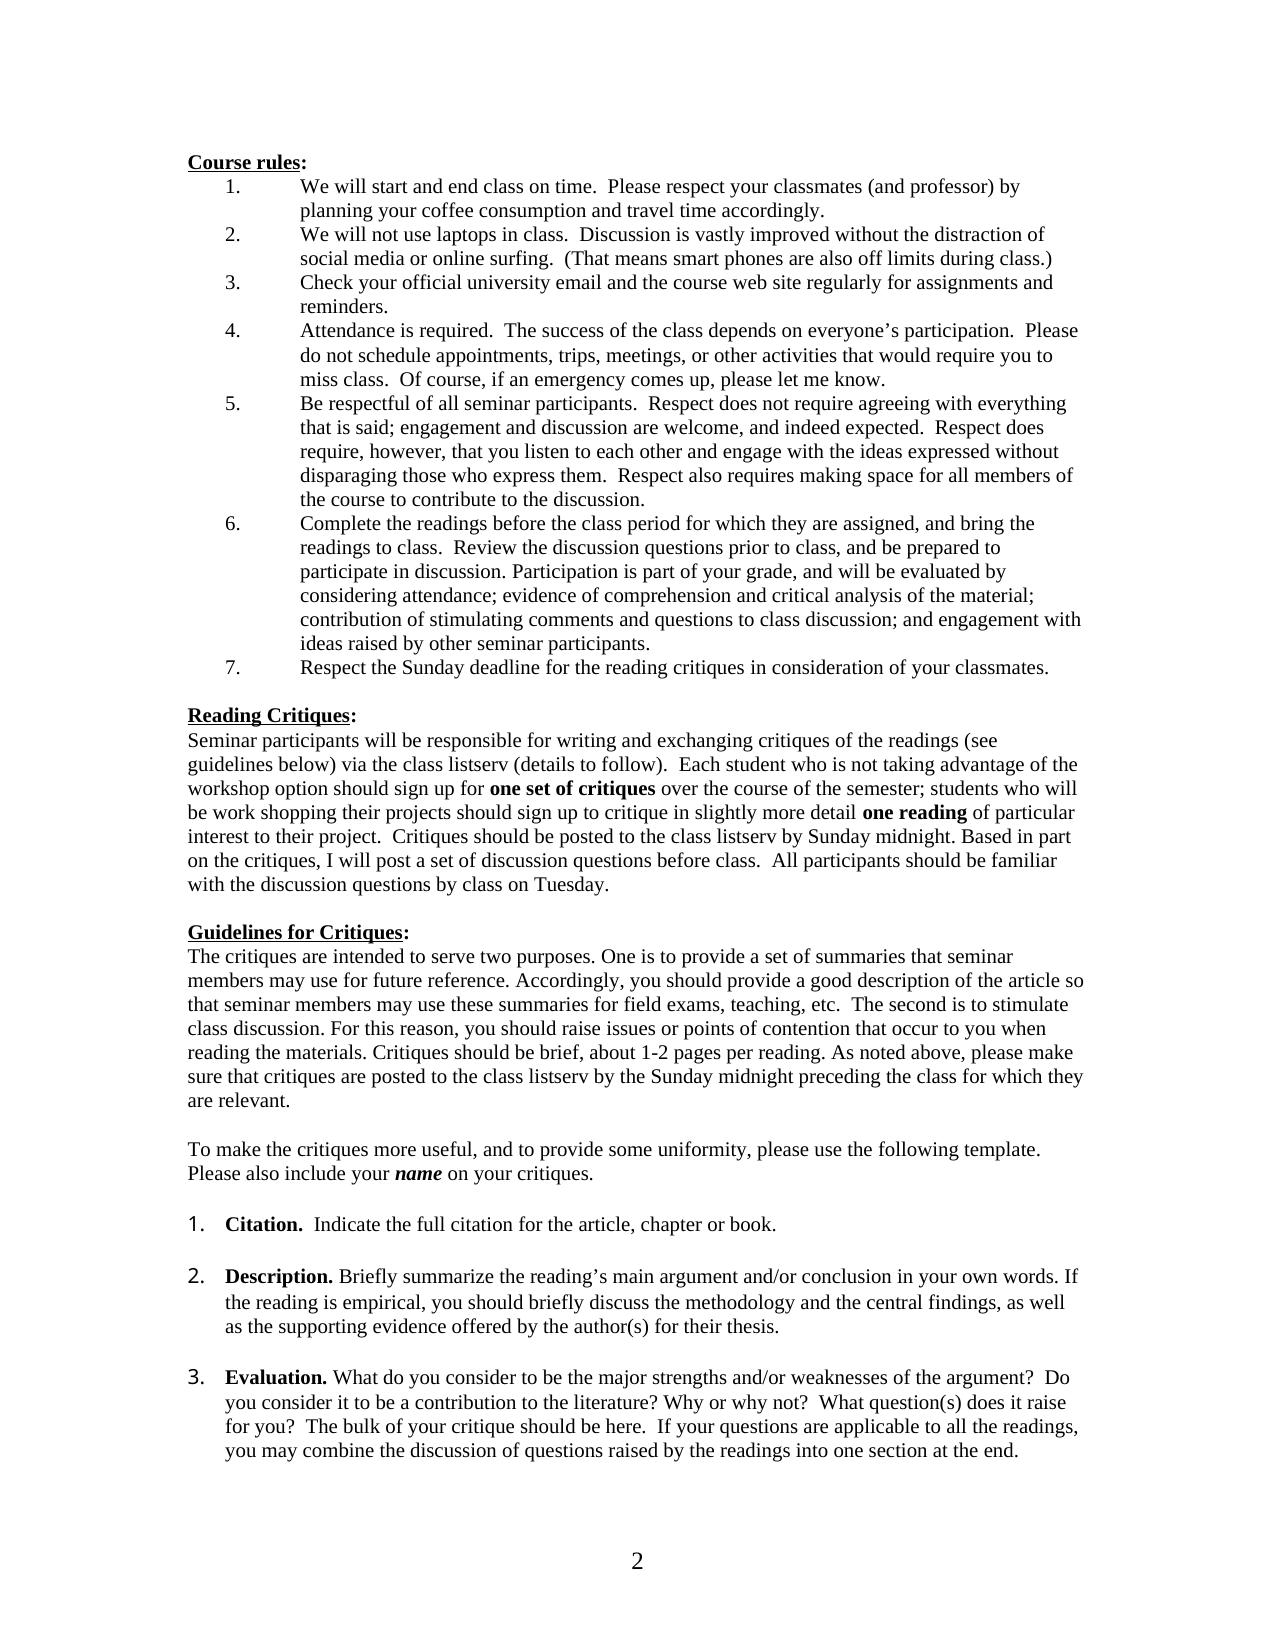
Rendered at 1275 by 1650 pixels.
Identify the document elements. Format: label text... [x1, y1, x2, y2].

list Citation. Indicate the full citation for the article, chapter or book. [187, 1209, 1087, 1237]
list Complete the readings before the class period for which they are assigned, and bring the readings to class. Review the discussion questions prior to class, and be prepared to participate in discussion. Participation is part of your grade, and will be evaluated by considering attendance; evidence of comprehension and critical analysis of the material; contribution of stimulating comments and questions to class discussion; and engagement with ideas raised by other seminar participants. [225, 511, 1087, 655]
list Be respectful of all seminar participants. Respect does not require agreeing with everything that is said; engagement and discussion are welcome, and indeed expected. Respect does require, however, that you listen to each other and engage with the ideas expressed without disparaging those who express them. Respect also requires making space for all members of the course to contribute to the discussion. [225, 391, 1087, 511]
text Guidelines for Critiques: [187, 920, 1087, 944]
list Attendance is required. The success of the class depends on everyone’s participation. Please do not schedule appointments, trips, meetings, or other activities that would require you to miss class. Of course, if an emergency comes up, please let me know. [225, 318, 1087, 391]
text To make the critiques more useful, and to provide some uniformity, please use the following template. Please also include your name on your critiques. [187, 1137, 1087, 1185]
list Description. Briefly summarize the reading’s main argument and/or conclusion in your own words. If the reading is empirical, you should briefly discuss the methodology and the central findings, as well as the supporting evidence offered by the author(s) for their thesis. [187, 1261, 1087, 1338]
list Check your official university email and the course web site regularly for assignments and reminders. [225, 270, 1087, 318]
list Evaluation. What do you consider to be the major strengths and/or weaknesses of the argument? Do you consider it to be a contribution to the literature? Why or why not? What question(s) does it raise for you? The bulk of your critique should be here. If your questions are applicable to all the readings, you may combine the discussion of questions raised by the readings into one section at the end. [187, 1362, 1087, 1462]
list We will not use laptops in class. Discussion is vastly improved without the distraction of social media or online surfing. (That means smart phones are also off limits during class.) [225, 222, 1087, 270]
text Seminar participants will be responsible for writing and exchanging critiques of the readings (see guidelines below) via the class listserv (details to follow). Each student who is not taking advantage of the workshop option should sign up for one set of critiques over the course of the semester; students who will be work shopping their projects should sign up to critique in slightly more detail one reading of particular interest to their project. Critiques should be posted to the class listserv by Sunday midnight. Based in part on the critiques, I will post a set of discussion questions before class. All participants should be familiar with the discussion questions by class on Tuesday. [187, 727, 1087, 896]
list Respect the Sunday deadline for the reading critiques in consideration of your classmates. [225, 655, 1087, 679]
list We will start and end class on time. Please respect your classmates (and professor) by planning your coffee consumption and travel time accordingly. [225, 174, 1087, 222]
text Reading Critiques: [187, 703, 1087, 727]
text The critiques are intended to serve two purposes. One is to provide a set of summaries that seminar members may use for future reference. Accordingly, you should provide a good description of the article so that seminar members may use these summaries for field exams, teaching, etc. The second is to stimulate class discussion. For this reason, you should raise issues or points of contention that occur to you when reading the materials. Critiques should be brief, about 1-2 pages per reading. As noted above, please make sure that critiques are posted to the class listserv by the Sunday midnight preceding the class for which they are relevant. [187, 944, 1087, 1112]
text Course rules: [187, 150, 1087, 174]
